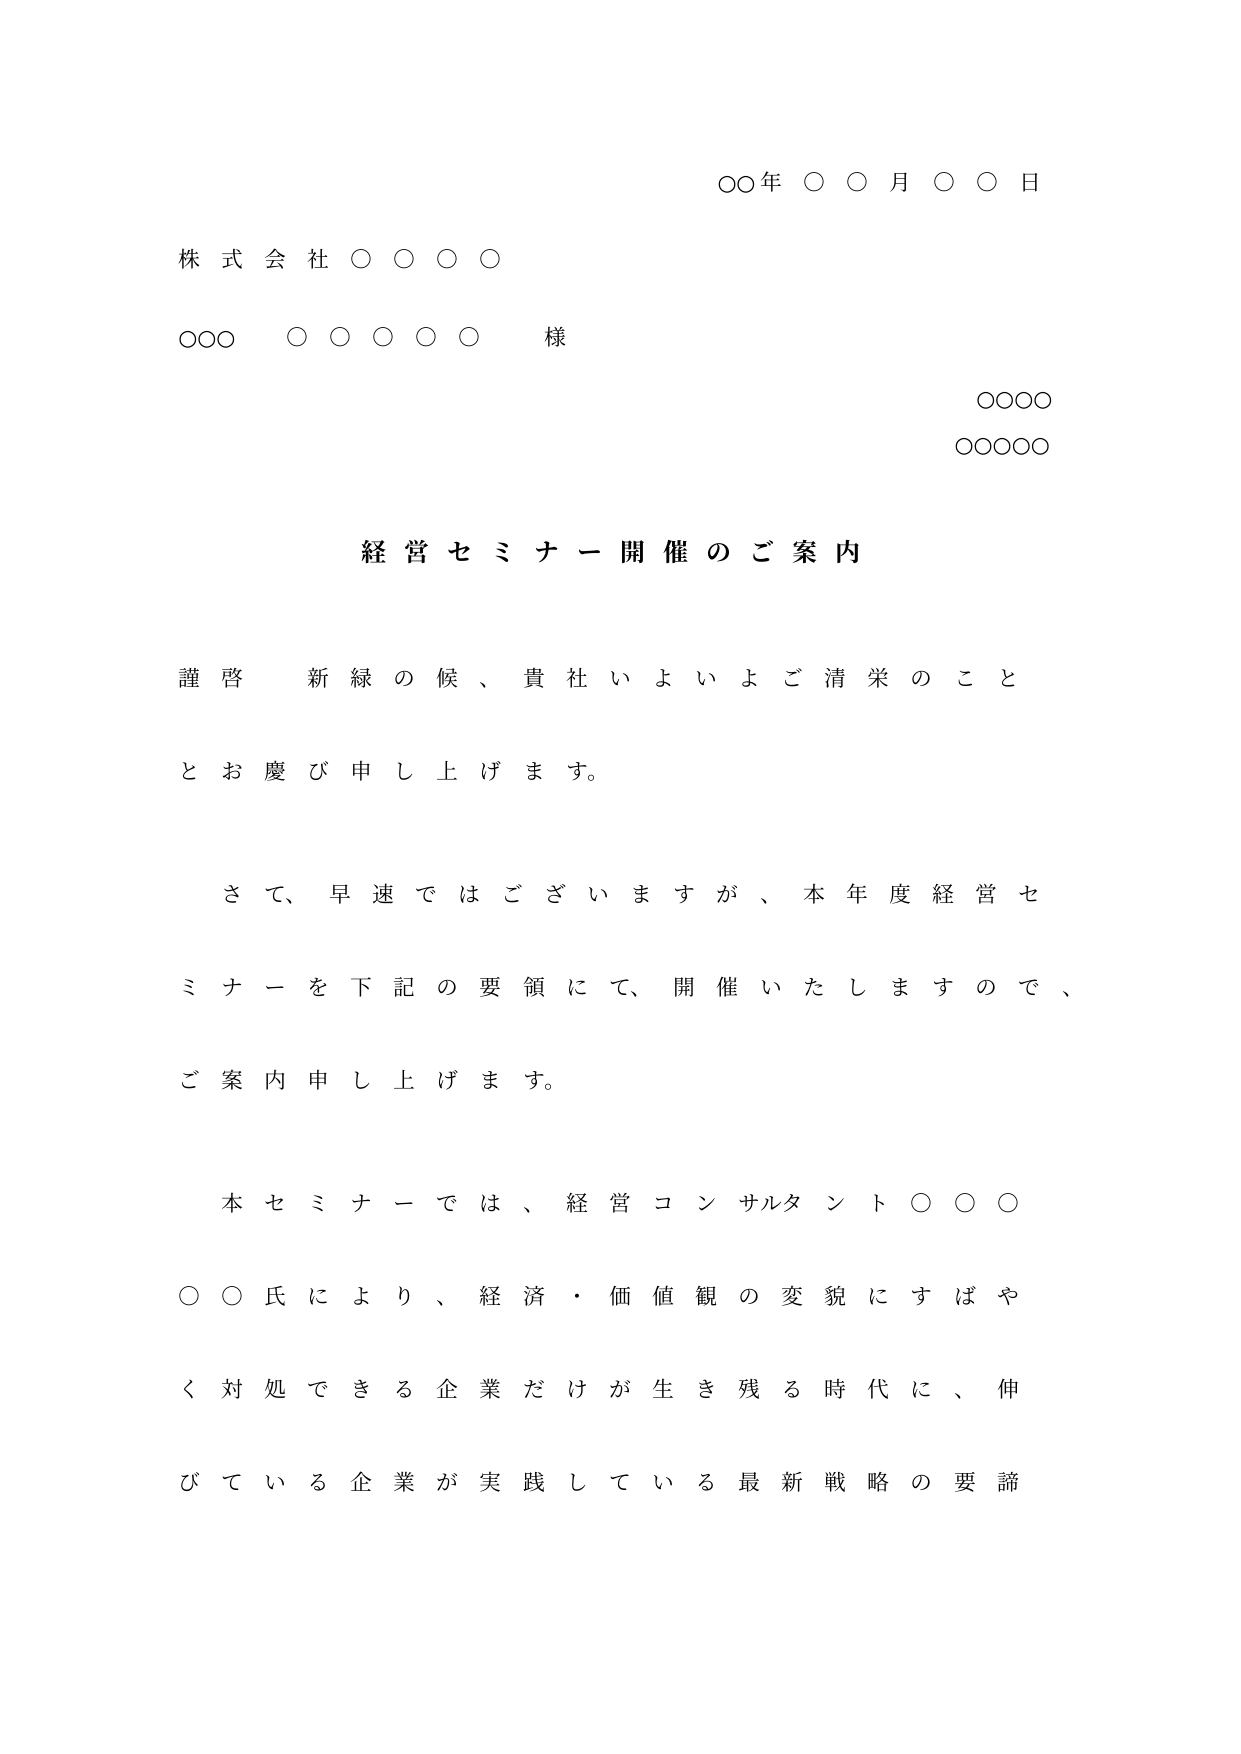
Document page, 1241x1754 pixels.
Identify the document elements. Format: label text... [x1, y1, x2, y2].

text 経営セミナー開催のご案内 [178, 520, 1062, 582]
text ○○○○ [178, 383, 1062, 414]
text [178, 1171, 1062, 1511]
text ○○○○○ [178, 428, 1062, 459]
text さて、早速ではございますが、本年度経営セミナーを下記の要領にて、開催いたしますので、ご案内申し上げます。 [178, 862, 1062, 1109]
text ○○年○○月○○日 [178, 150, 1062, 212]
text ○○○ ○○○○○ 様 [178, 305, 1062, 367]
text 株式会社○○○○ [178, 227, 1062, 289]
text 謹啓 新緑の候、貴社いよいよご清栄のこととお慶び申し上げます。 [178, 646, 1062, 801]
